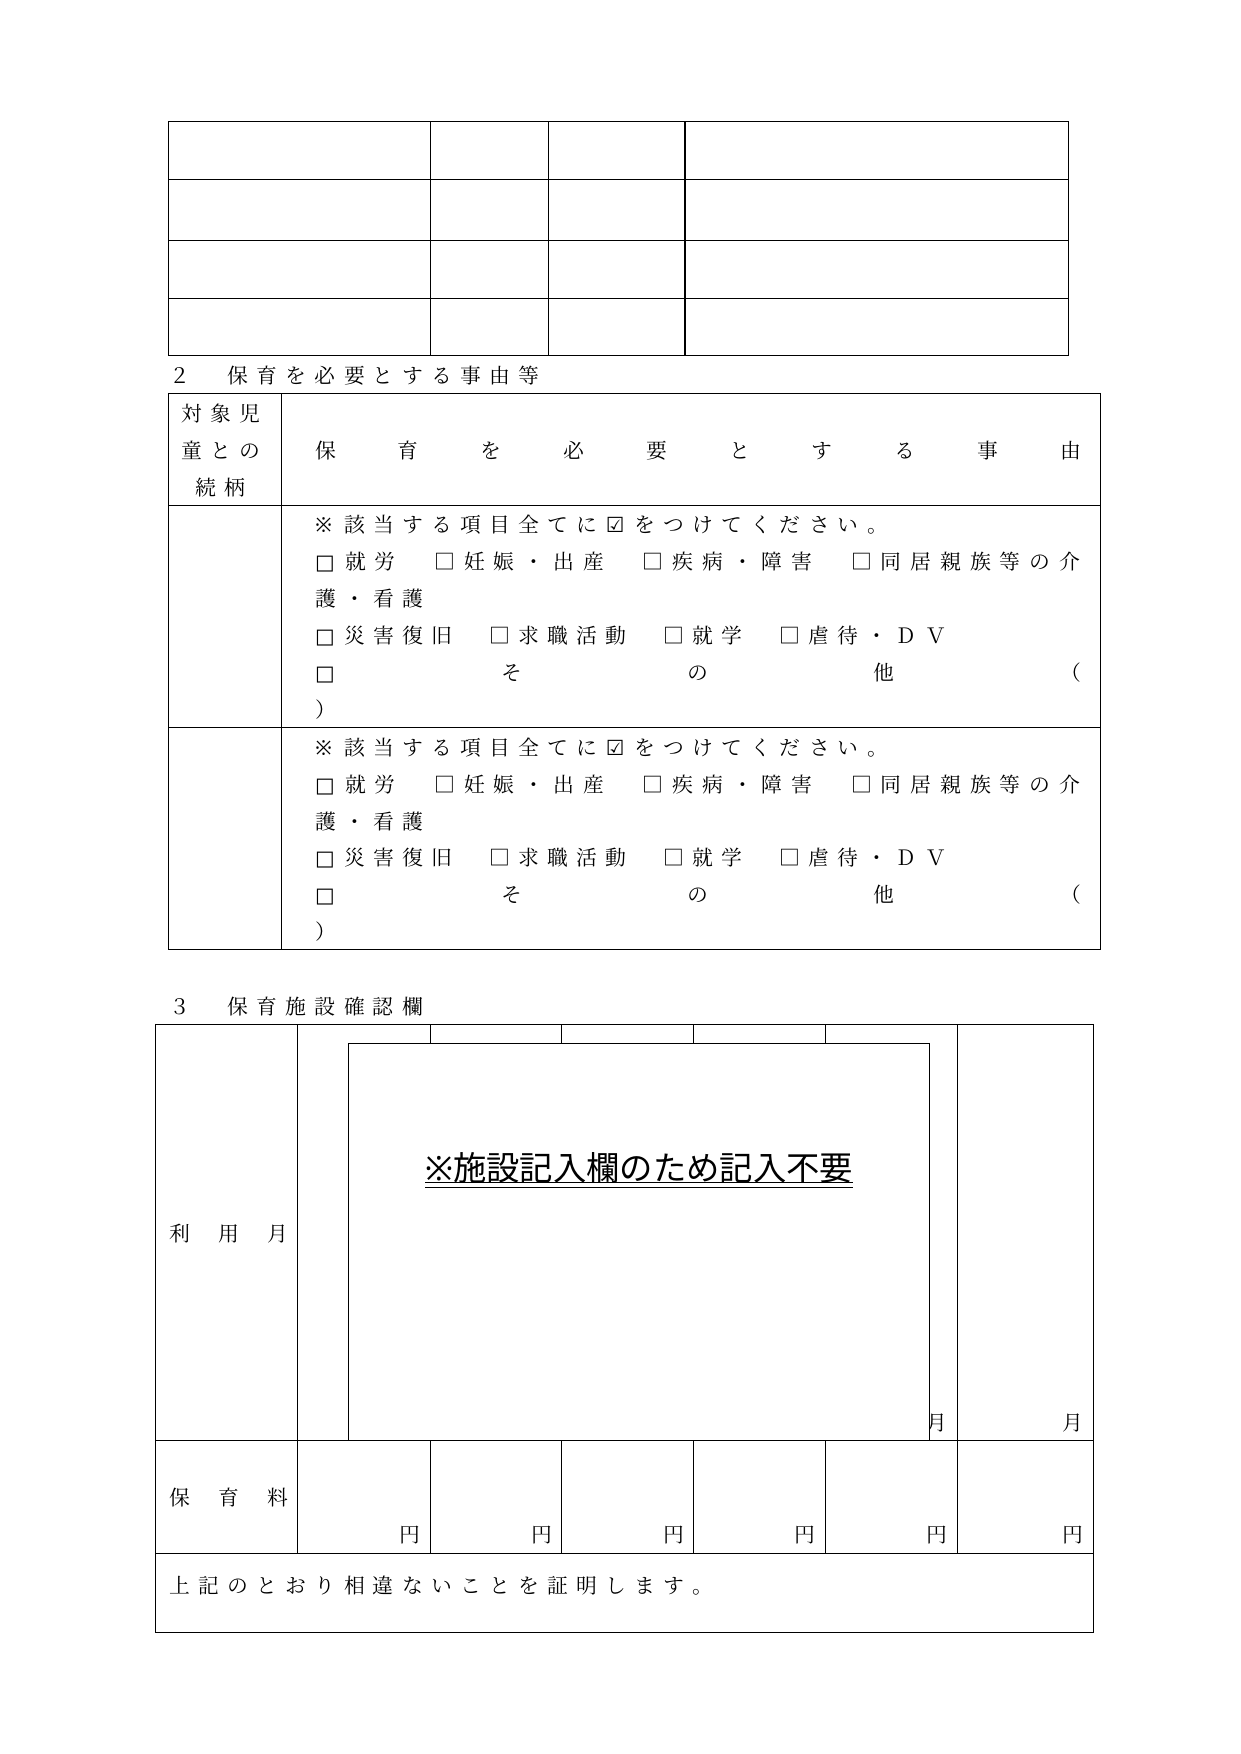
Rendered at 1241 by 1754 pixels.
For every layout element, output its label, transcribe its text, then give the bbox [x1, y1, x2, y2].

table_header 月 [562, 1025, 693, 1043]
table_cell [549, 241, 684, 298]
table_header 保育を必要とする事由 [282, 394, 1100, 504]
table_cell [156, 1554, 1093, 1632]
text ３ 保育施設確認欄 [169, 987, 1071, 1024]
table_cell 円 [826, 1478, 957, 1552]
table_cell [549, 122, 684, 178]
table_cell [431, 299, 548, 355]
table_cell [431, 1441, 561, 1478]
table_header 月 [694, 1025, 825, 1043]
table_cell [958, 1441, 1093, 1478]
table_header 対象児童との続柄 [169, 394, 281, 504]
table_cell 円 [431, 1478, 561, 1552]
table_header 月 [431, 1025, 561, 1043]
table_cell 円 [958, 1478, 1093, 1552]
table_cell 円 [562, 1478, 693, 1552]
table_cell [169, 506, 281, 727]
table_header 利用月 [156, 1025, 297, 1440]
table_cell [169, 299, 430, 355]
table_cell [169, 728, 281, 949]
table_cell [169, 241, 430, 298]
table_cell [549, 180, 684, 240]
text ２ 保育を必要とする事由等 [169, 356, 1071, 393]
table_cell 保育料 [156, 1441, 297, 1552]
table_cell ※該当する項目全てに☑をつけてください。 □就労 □妊娠・出産 □疾病・障害 □同居親族等の介護・看護 □災害復旧 □求職活動 □就学 □虐待・ＤＶ □その他（ ） [282, 728, 1100, 949]
table_cell [431, 241, 548, 298]
table_cell [686, 122, 1068, 178]
table_cell 円 [298, 1478, 430, 1552]
table_cell [686, 180, 1068, 240]
table_cell [549, 299, 684, 355]
table_cell [562, 1441, 693, 1478]
table_cell [826, 1441, 957, 1478]
table_cell ※該当する項目全てに☑をつけてください。 □就労 □妊娠・出産 □疾病・障害 □同居親族等の介護・看護 □災害復旧 □求職活動 □就学 □虐待・ＤＶ □その他（ ） [282, 506, 1100, 727]
table_cell [694, 1441, 825, 1478]
table_cell [431, 122, 548, 178]
table_header 月 [826, 1025, 957, 1440]
table_cell 円 [694, 1478, 825, 1552]
table_cell [686, 241, 1068, 298]
table_header 月 [958, 1025, 1093, 1440]
table_cell [431, 180, 548, 240]
table_cell [169, 180, 430, 240]
table_header 月 [298, 1025, 430, 1440]
table_cell [686, 299, 1068, 355]
table_cell [169, 122, 430, 178]
table_cell [298, 1441, 430, 1478]
